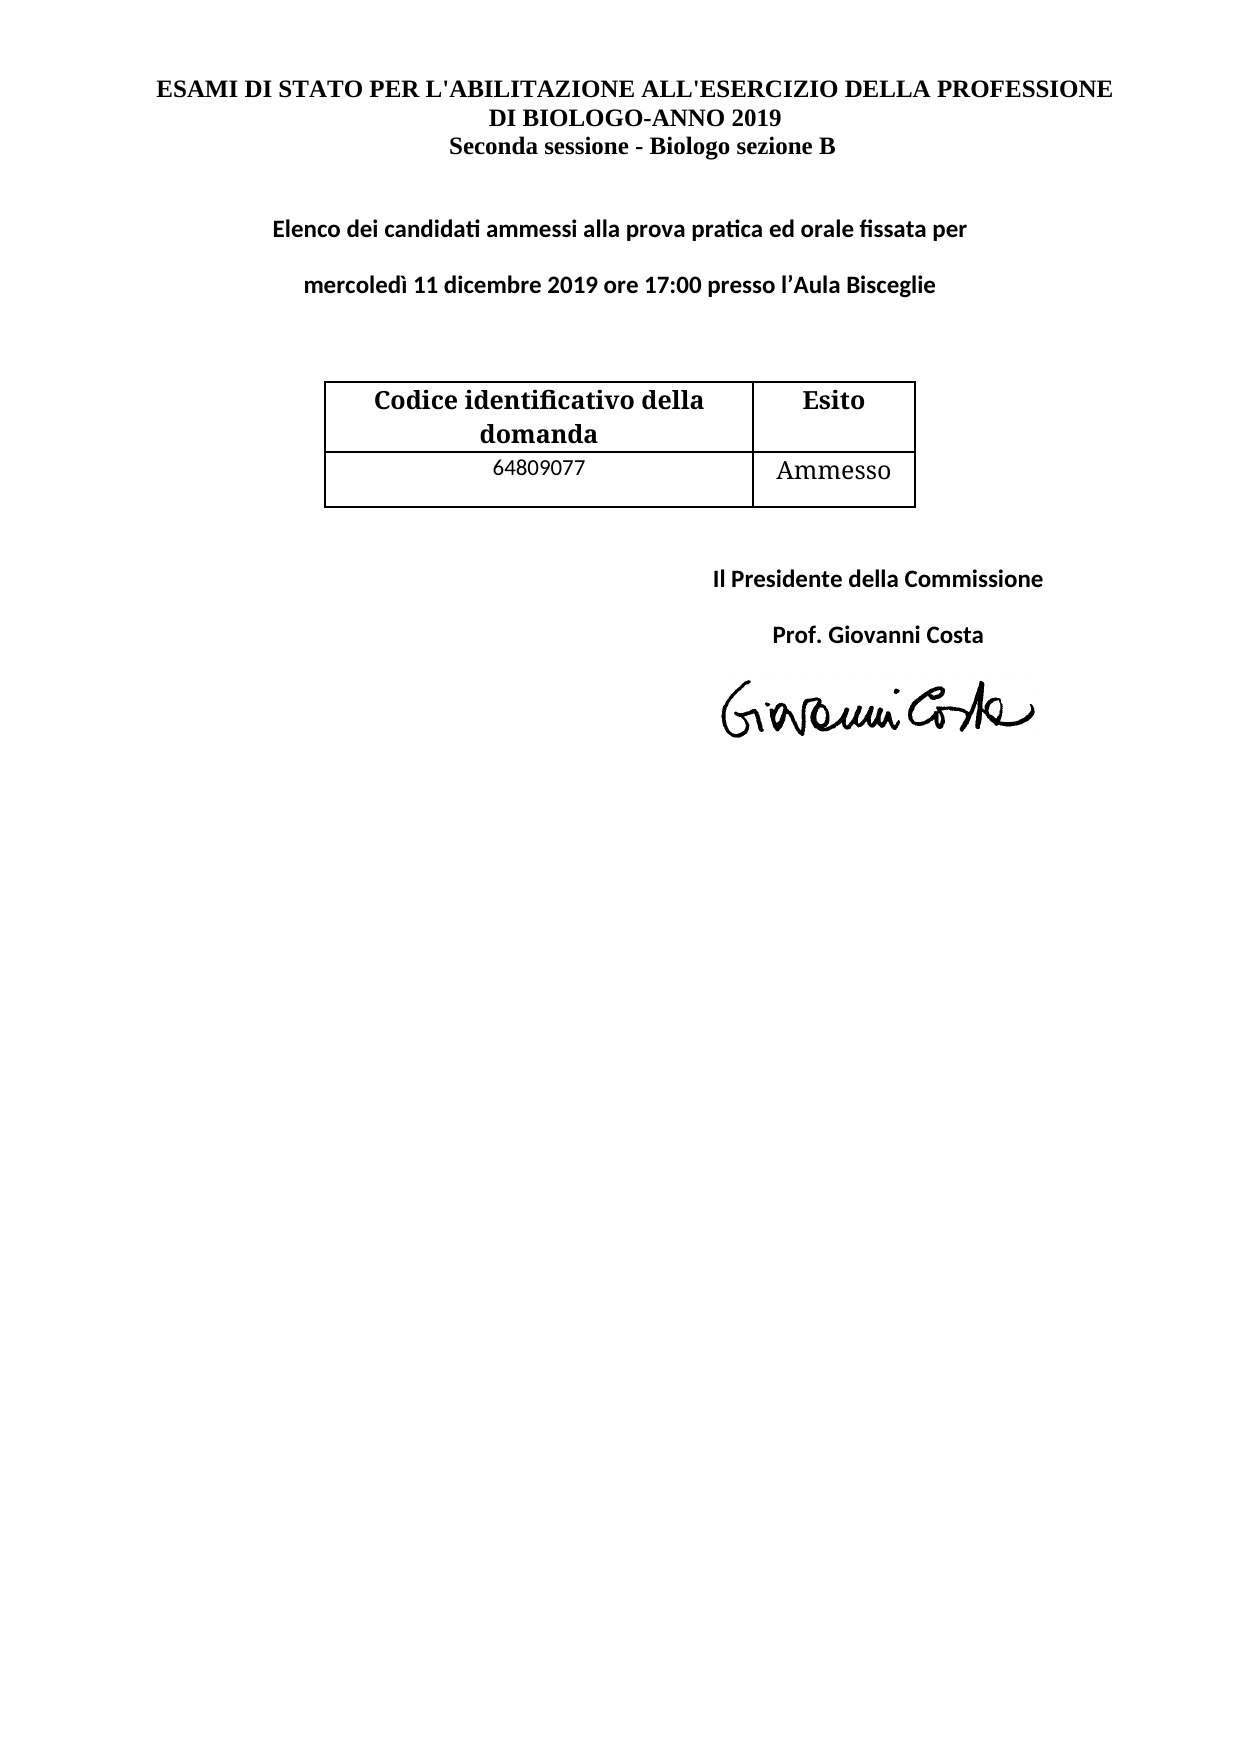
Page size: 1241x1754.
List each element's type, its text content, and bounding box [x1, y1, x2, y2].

table_cell Ammesso [754, 453, 914, 506]
text ESAMI DI STATO PER L'ABILITAZIONE ALL'ESERCIZIO DELLA PROFESSIONE DI BIOLOGO-ANNO 2019 [148, 74, 1122, 131]
text Elenco dei candidati ammessi alla prova pratica ed orale fissata per [118, 213, 1122, 244]
table_header Esito [754, 383, 914, 451]
text Seconda sessione - Biologo sezione B [162, 131, 1122, 160]
table_cell 64809077 [326, 453, 752, 506]
text Prof. Giovanni Costa [634, 619, 1122, 650]
text mercoledì 11 dicembre 2019 ore 17:00 presso l’Aula Bisceglie [118, 269, 1122, 299]
table_header Codice identificativo della domanda [326, 383, 752, 451]
text Il Presidente della Commissione [561, 563, 1122, 594]
